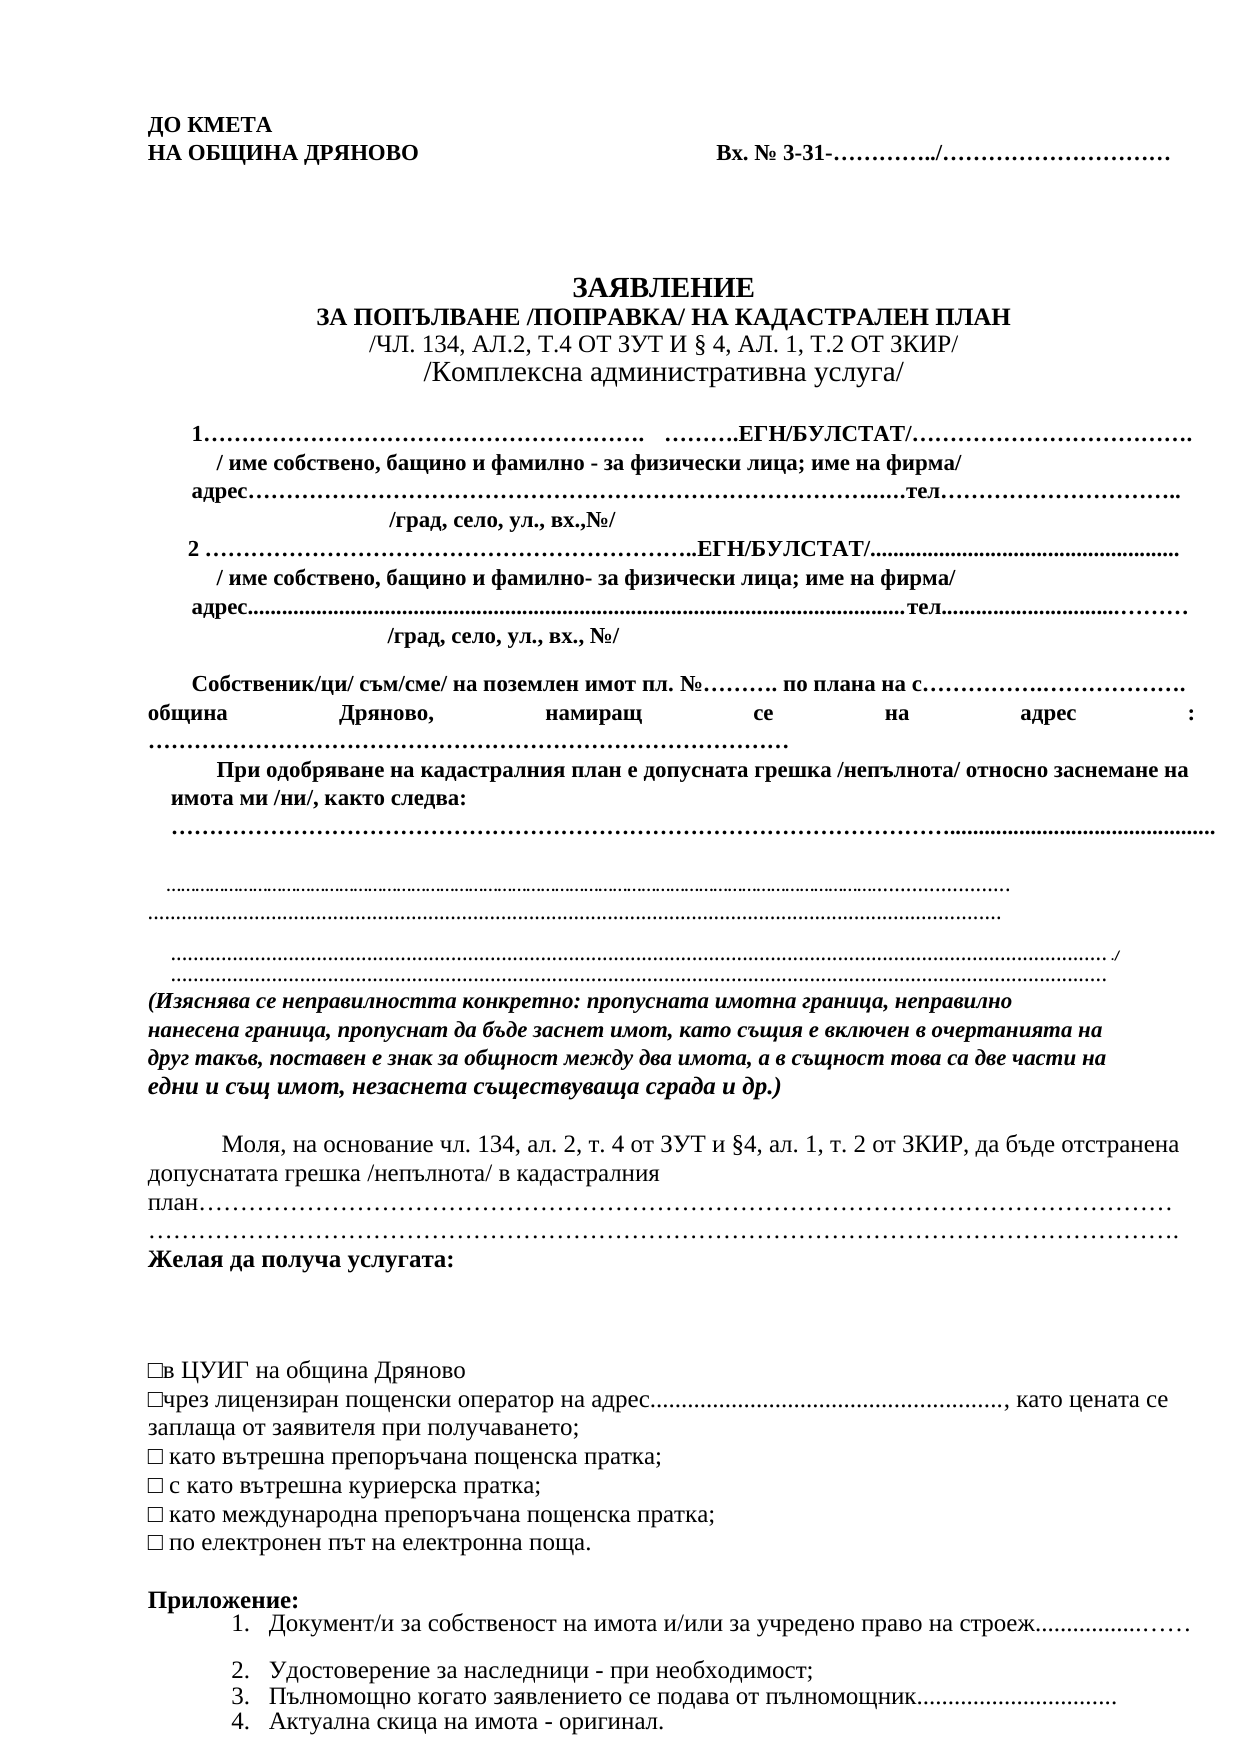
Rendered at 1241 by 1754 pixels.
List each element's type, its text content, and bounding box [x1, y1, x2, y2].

text /град, село, ул., вх.,№/ [275, 505, 1196, 534]
text НА ОБЩИНА ДРЯНОВО Вх. № 3-31-…………../………………………… [148, 138, 1179, 166]
text (Изяснява се неправилността конкретно: пропусната имотна граница, неправилно [148, 986, 1196, 1014]
text □ по електронен път на електронна поща. [148, 1527, 1196, 1556]
text едни и същ имот, незаснета съществуваща сграда и др.) [148, 1071, 1196, 1100]
text нанесена граница, пропуснат да бъде заснет имот, като същия е включен в очертанията на [148, 1014, 1196, 1043]
text Моля, на основание чл. 134, ал. 2, т. 4 от ЗУТ и §4, ал. 1, т. 2 от ЗКИР, да бъде отстранена допуснатата грешка /непълнота/ в кадастралния план…………………………………………………………………………………………………………………………………………………………………………………………………………………….Желая да получа услугата: [148, 1129, 1196, 1274]
text 1…………………………………………………. ……….ЕГН/БУЛСТАТ/………………………………. [191, 418, 1196, 447]
text адрес тел ……… [191, 592, 1196, 621]
text ./ [171, 944, 1196, 986]
text …………………………………………………………………………………………………………………………………. [148, 868, 1196, 926]
text ЗА ПОПЪЛВАНЕ /ПОПРАВКА/ НА КАДАСТРАЛЕН ПЛАН [148, 303, 1179, 331]
text /град, село, ул., вх., №/ [387, 621, 1196, 649]
text ЗАЯВЛЕНИЕ [148, 276, 1179, 303]
list Актуална скица на имота - оригинал. [231, 1709, 1196, 1735]
text /ЧЛ. 134, АЛ.2, Т.4 ОТ ЗУТ И § 4, АЛ. 1, Т.2 ОТ ЗКИР/ [148, 331, 1179, 358]
text Собственик/ци/ съм/сме/ на поземлен имот пл. №………. по плана на с…………….………………. [191, 669, 1196, 697]
text / име собствено, бащино и фамилно - за физически лица; име на фирма/ [171, 447, 1196, 476]
text □ като вътрешна препоръчана пощенска пратка; [148, 1441, 1196, 1470]
list Удостоверение за наследници - при необходимост; [231, 1658, 1196, 1684]
text / име собствено, бащино и фамилно- за физически лица; име на фирма/ [171, 563, 1196, 592]
text заплаща от заявителя при получаването; [148, 1412, 1196, 1441]
text □ като международна препоръчана пощенска пратка; [148, 1499, 1196, 1527]
text адрес……………………………………………………………………… тел………………………….. [191, 476, 1196, 505]
text □чрез лицензиран пощенски оператор на адрес , като цената се [148, 1384, 1196, 1412]
text □ с като вътрешна куриерска пратка; [148, 1470, 1196, 1499]
text община Дряново, намиращ се на адрес :………………………………………………………………………… [148, 697, 1196, 754]
text Приложение: [148, 1591, 1196, 1613]
text /Комплексна административна услуга/ [148, 358, 1179, 387]
text При одобряване на кадастралния план е допусната грешка /непълнота/ относно заснемане на имота ми /ни/, както следва:………………………………………………………………………………………… [171, 754, 1196, 868]
text друг такъв, поставен е знак за общност между два имота, а в същност това са две части на [148, 1043, 1196, 1071]
text 2 ………………………………………………………..ЕГН/БУЛСТАТ/ [148, 534, 1196, 563]
text ДО КМЕТА [148, 111, 1179, 138]
list Пълномощно когато заявлението се подава от пълномощник [231, 1684, 1196, 1709]
text □в ЦУИГ на община Дряново [148, 1357, 1196, 1384]
list Документ/и за собственост на имота и/или за учредено право на строеж …… [231, 1613, 1196, 1636]
